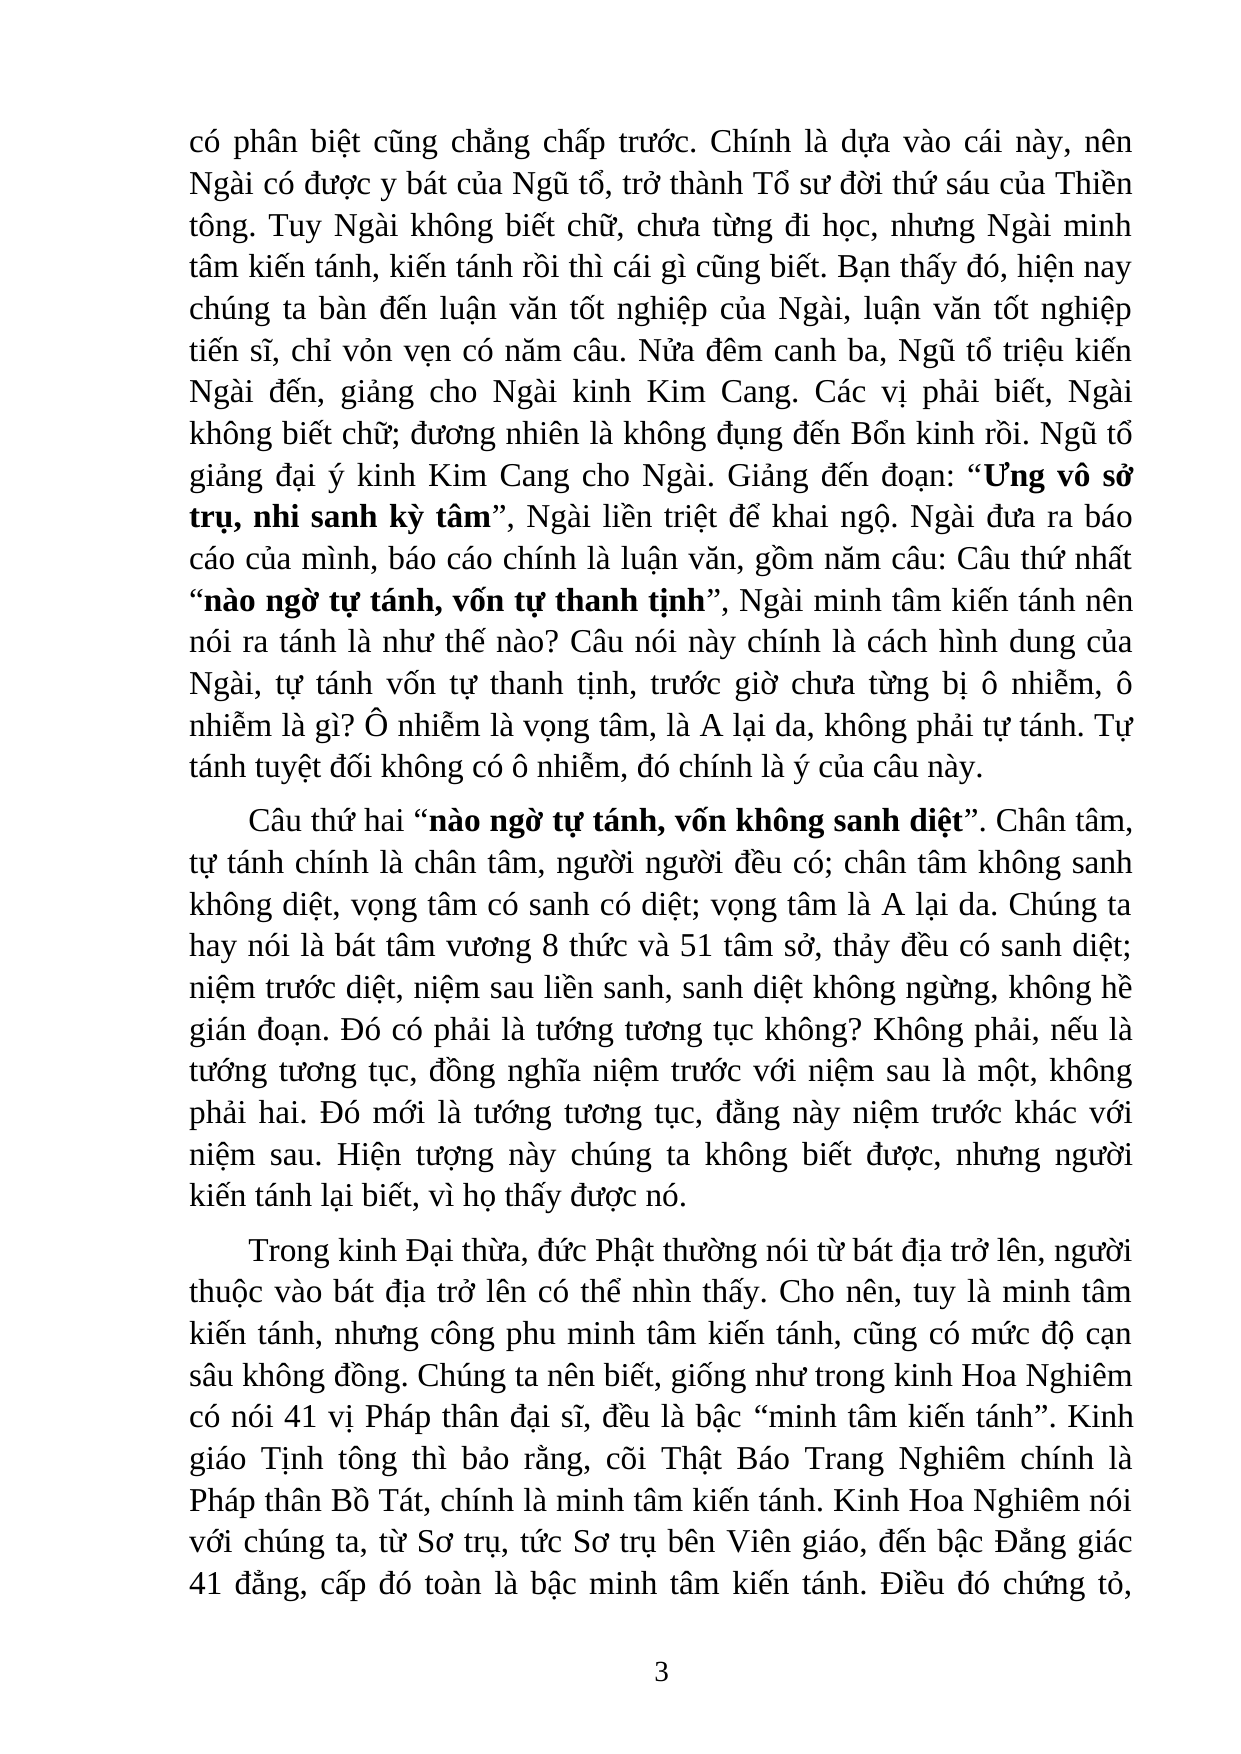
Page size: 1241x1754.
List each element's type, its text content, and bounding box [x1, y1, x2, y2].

text Câu thứ hai “nào ngờ tự tánh, vốn không sanh diệt”. Chân tâm, tự tánh chính là chân tâm, người người đều có; chân tâm không sanh không diệt, vọng tâm có sanh có diệt; vọng tâm là A lại da. Chúng ta hay nói là bát tâm vương 8 thức và 51 tâm sở, thảy đều có sanh diệt; niệm trước diệt, niệm sau liền sanh, sanh diệt không ngừng, không hề gián đoạn. Đó có phải là tướng tương tục không? Không phải, nếu là tướng tương tục, đồng nghĩa niệm trước với niệm sau là một, không phải hai. Đó mới là tướng tương tục, đằng này niệm trước khác với niệm sau. Hiện tượng này chúng ta không biết được, nhưng người kiến tánh lại biết, vì họ thấy được nó. [189, 797, 1134, 1214]
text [189, 1226, 1134, 1601]
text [189, 118, 1134, 785]
